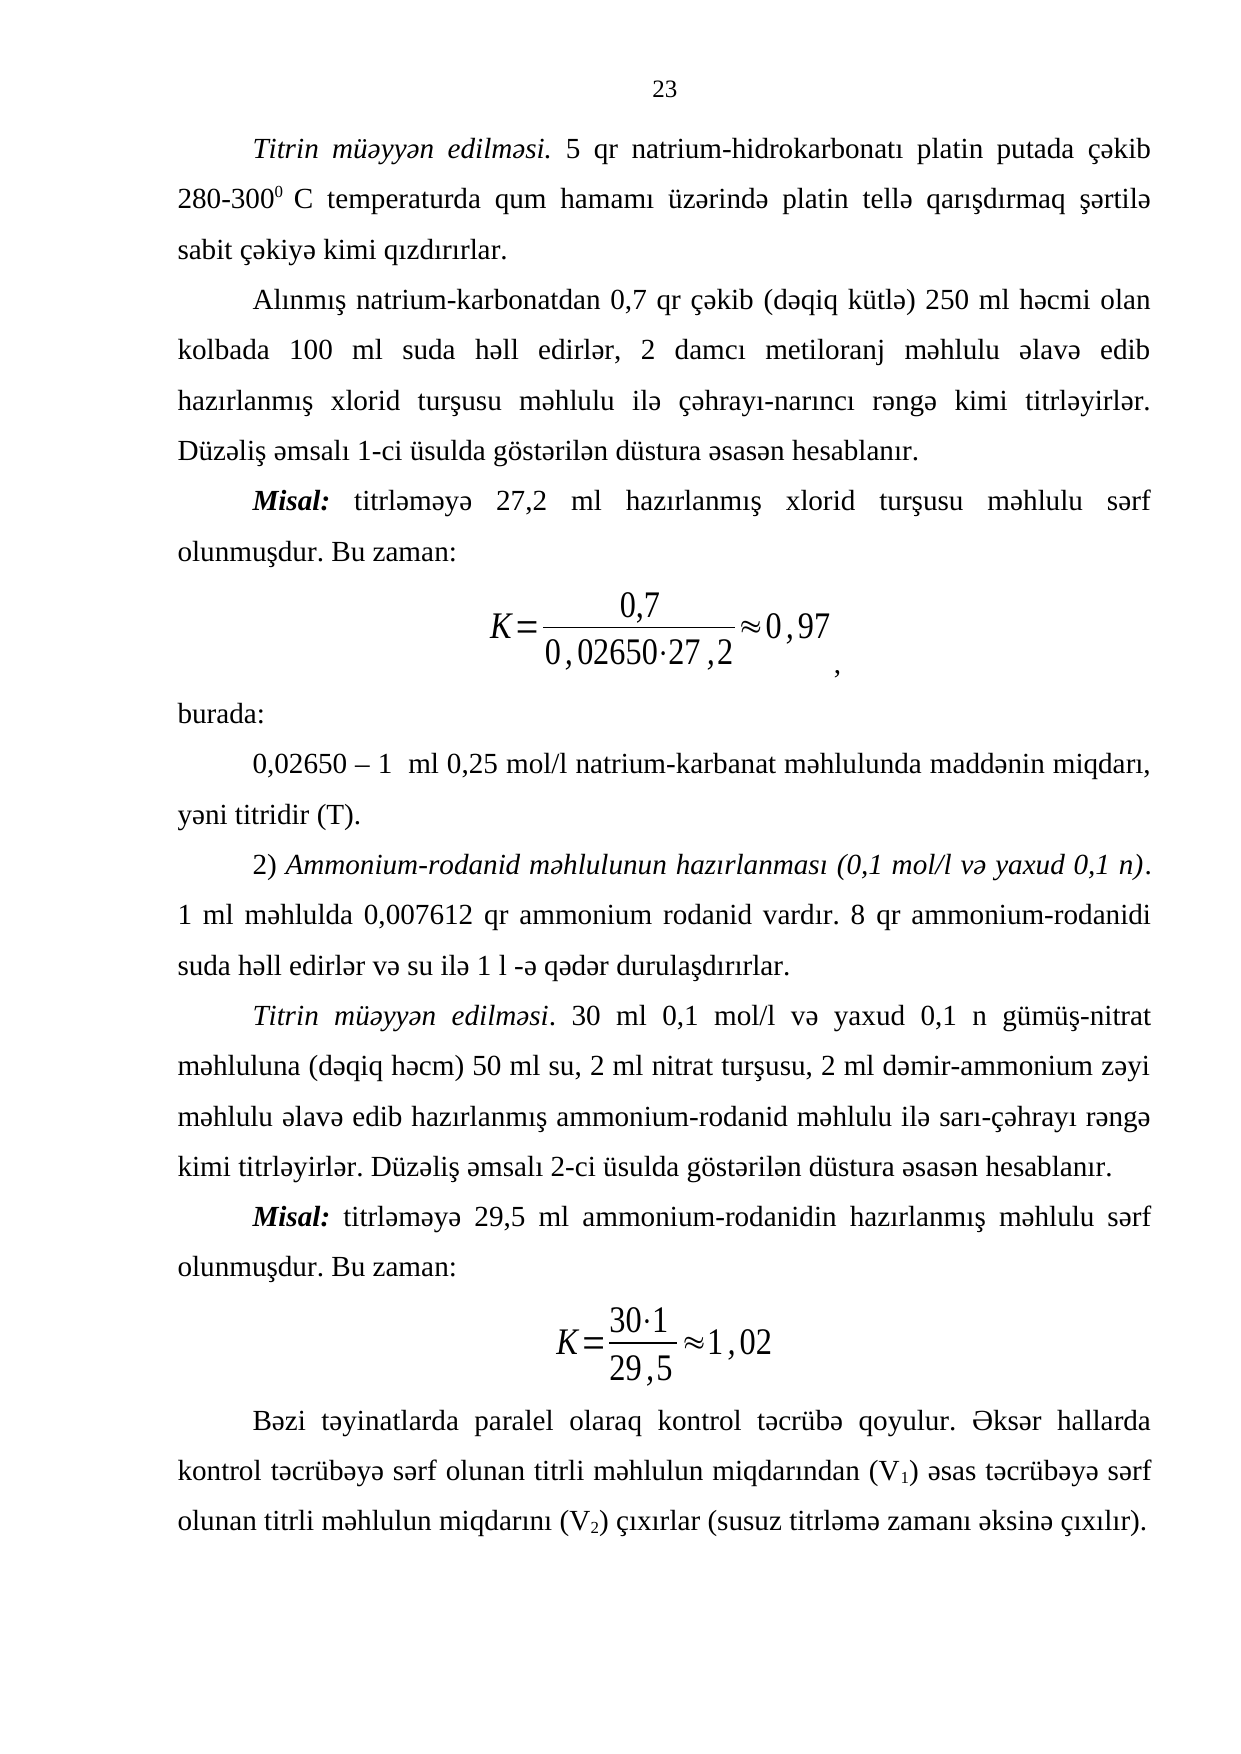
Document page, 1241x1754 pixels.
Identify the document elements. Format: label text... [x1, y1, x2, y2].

text Bəzi təyinatlarda paralel olaraq kontrol təcrübə qoyulur. Əksər hallarda kontrol təcrübəyə sərf olunan titrli məhlulun miqdarından (V1) əsas təcrübəyə sərf olunan titrli məhlulun miqdarını (V2) çıxırlar (susuz titrləmə zamanı əksinə çıxılır). [177, 1403, 1152, 1537]
text , [177, 584, 1152, 679]
text 2) Ammonium-rodanid məhlulunun hazırlanması (0,1 mol/l və yaxud 0,1 n). 1 ml məhlulda 0,007612 qr ammonium rodanid vardır. 8 qr ammonium-rodanidi suda həll edirlər və su ilə -ə qədər durulaşdırırlar. [177, 847, 1152, 981]
text 0,02650 – 1 ml 0,25 mol/l natrium-karbanat məhlulunda maddənin miqdarı, yəni titridir (T). [177, 746, 1152, 830]
text Titrin müəyyən edilməsi. 5 qr natrium-hidrokarbonatı platin putada çəkib 280-3000 C temperaturda qum hamamı üzərində platin tellə qarışdırmaq şərtilə sabit çəkiyə kimi qızdırırlar. [177, 131, 1152, 265]
text Misal: titrləməyə 27,2 ml hazırlanmış xlorid turşusu məhlulu sərf olunmuşdur. Bu zaman: [177, 483, 1152, 567]
text Misal: titrləməyə 29,5 ml ammonium-rodanidin hazırlanmış məhlulu sərf olunmuşdur. Bu zaman: [177, 1199, 1152, 1283]
text Titrin müəyyən edilməsi. 30 ml 0,1 mol/l və yaxud 0,1 n gümüş-nitrat məhluluna (dəqiq həcm) 50 ml su, 2 ml nitrat turşusu, 2 ml dəmir-ammonium zəyi məhlulu əlavə edib hazırlanmış ammonium-rodanid məhlulu ilə sarı-çəhrayı rəngə kimi titrləyirlər. Düzəliş əmsalı 2-ci üsulda göstərilən düstura əsasən hesablanır. [177, 998, 1152, 1182]
text burada: [177, 696, 1152, 730]
text Alınmış natrium-karbonatdan 0,7 qr çəkib (dəqiq kütlə) 250 ml həcmi olan kolbada 100 ml suda həll edirlər, 2 damcı metiloranj məhlulu əlavə edib hazırlanmış xlorid turşusu məhlulu ilə çəhrayı-narıncı rəngə kimi titrləyirlər. Düzəliş əmsalı 1-ci üsulda göstərilən düstura əsasən hesablanır. [177, 282, 1152, 467]
